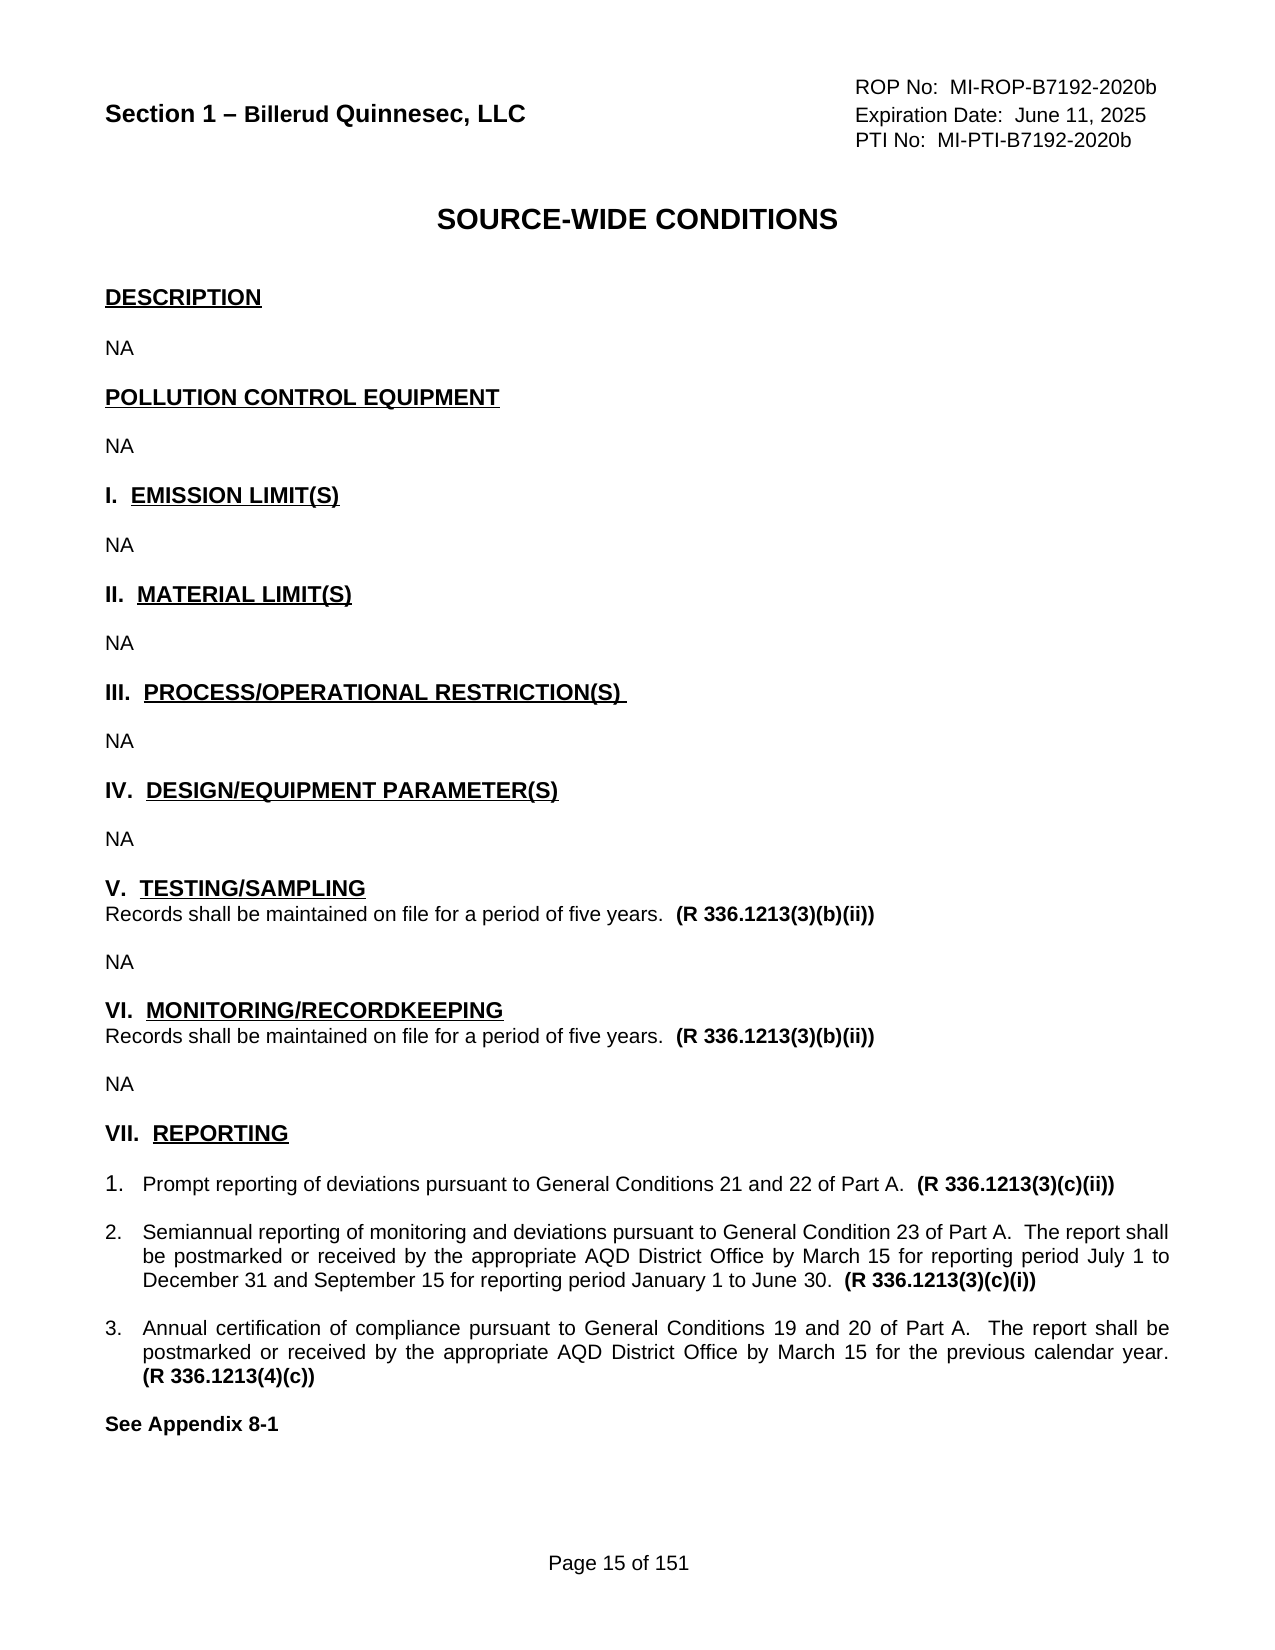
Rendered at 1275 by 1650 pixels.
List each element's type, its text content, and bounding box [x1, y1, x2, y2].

text II. MATERIAL LIMIT(S) [105, 581, 1170, 607]
text Records shall be maintained on file for a period of five years. (R 336.1213(3)(b)(ii)) [105, 902, 1170, 926]
text NA [105, 827, 1170, 851]
text See Appendix 8-1 [105, 1412, 1170, 1436]
text 2. Semiannual reporting of monitoring and deviations pursuant to General Condition 23 of Part A. The report shall be postmarked or received by the appropriate AQD District Office by March 15 for reporting period July 1 to December 31 and September 15 for reporting period January 1 to June 30. (R 336.1213(3)(c)(i)) [105, 1220, 1170, 1292]
text NA [105, 434, 1170, 458]
text NA [105, 336, 1170, 360]
text NA [105, 631, 1170, 655]
text NA [105, 949, 1170, 973]
text NA [105, 533, 1170, 557]
text I. EMISSION LIMIT(S) [105, 482, 1170, 509]
text 3. Annual certification of compliance pursuant to General Conditions 19 and 20 of Part A. The report shall be postmarked or received by the appropriate AQD District Office by March 15 for the previous calendar year. (R 336.1213(4)(c)) [105, 1316, 1170, 1388]
text POLLUTION CONTROL EQUIPMENT [105, 384, 1170, 410]
text V. TESTING/SAMPLING [105, 875, 1170, 902]
text VII. REPORTING [105, 1119, 1170, 1146]
text Records shall be maintained on file for a period of five years. (R 336.1213(3)(b)(ii)) [105, 1024, 1170, 1048]
text IV. DESIGN/EQUIPMENT PARAMETER(S) [105, 777, 1170, 803]
text DESCRIPTION [105, 283, 1170, 310]
text SOURCE-WIDE CONDITIONS [105, 202, 1170, 236]
text NA [105, 1072, 1170, 1096]
text NA [105, 729, 1170, 753]
text VI. MONITORING/RECORDKEEPING [105, 997, 1170, 1024]
text 1. Prompt reporting of deviations pursuant to General Conditions 21 and 22 of Part A. (R 336.1213(3)(c)(ii)) [105, 1170, 1170, 1196]
text III. PROCESS/OPERATIONAL RESTRICTION(S) [105, 679, 1170, 705]
